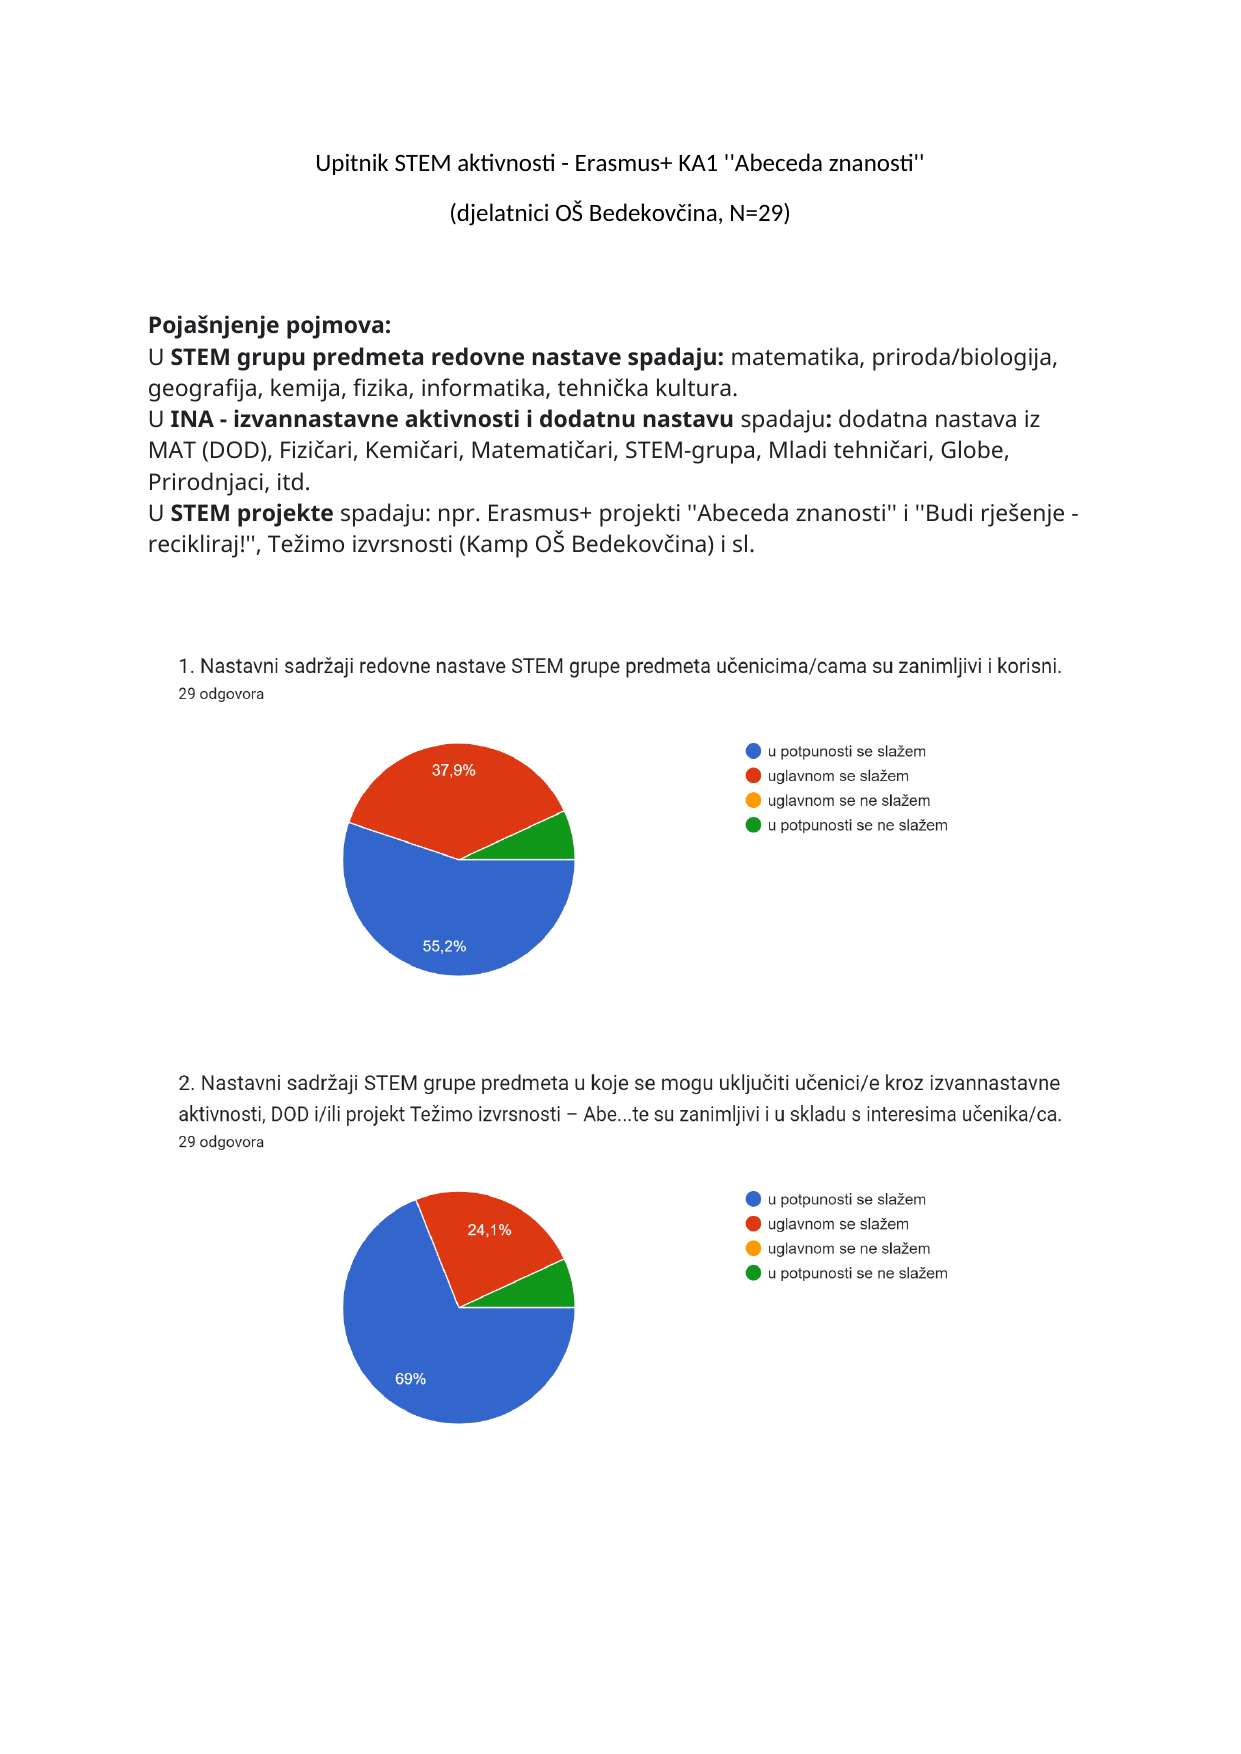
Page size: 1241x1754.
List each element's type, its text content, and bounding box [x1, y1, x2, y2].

picture [147, 1038, 1093, 1468]
text U STEM projekte spadaju: npr. Erasmus+ projekti ''Abeceda znanosti'' i ''Budi rješenje - recikliraj!'', Težimo izvrsnosti (Kamp OŠ Bedekovčina) i sl. [148, 497, 1093, 559]
text U INA - izvannastavne aktivnosti i dodatnu nastavu spadaju: dodatna nastava iz MAT (DOD), Fizičari, Kemičari, Matematičari, STEM-grupa, Mladi tehničari, Globe, Prirodnjaci, itd. [148, 403, 1093, 497]
text Pojašnjenje pojmova: [148, 309, 1093, 341]
text U STEM grupu predmeta redovne nastave spadaju: matematika, priroda/biologija, geografija, kemija, fizika, informatika, tehnička kultura. [738, 341, 1093, 403]
text Upitnik STEM aktivnosti - Erasmus+ KA1 ''Abeceda znanosti'' [148, 148, 1093, 178]
picture [147, 621, 1093, 1020]
text (djelatnici OŠ Bedekovčina, N=29) [148, 197, 1093, 228]
